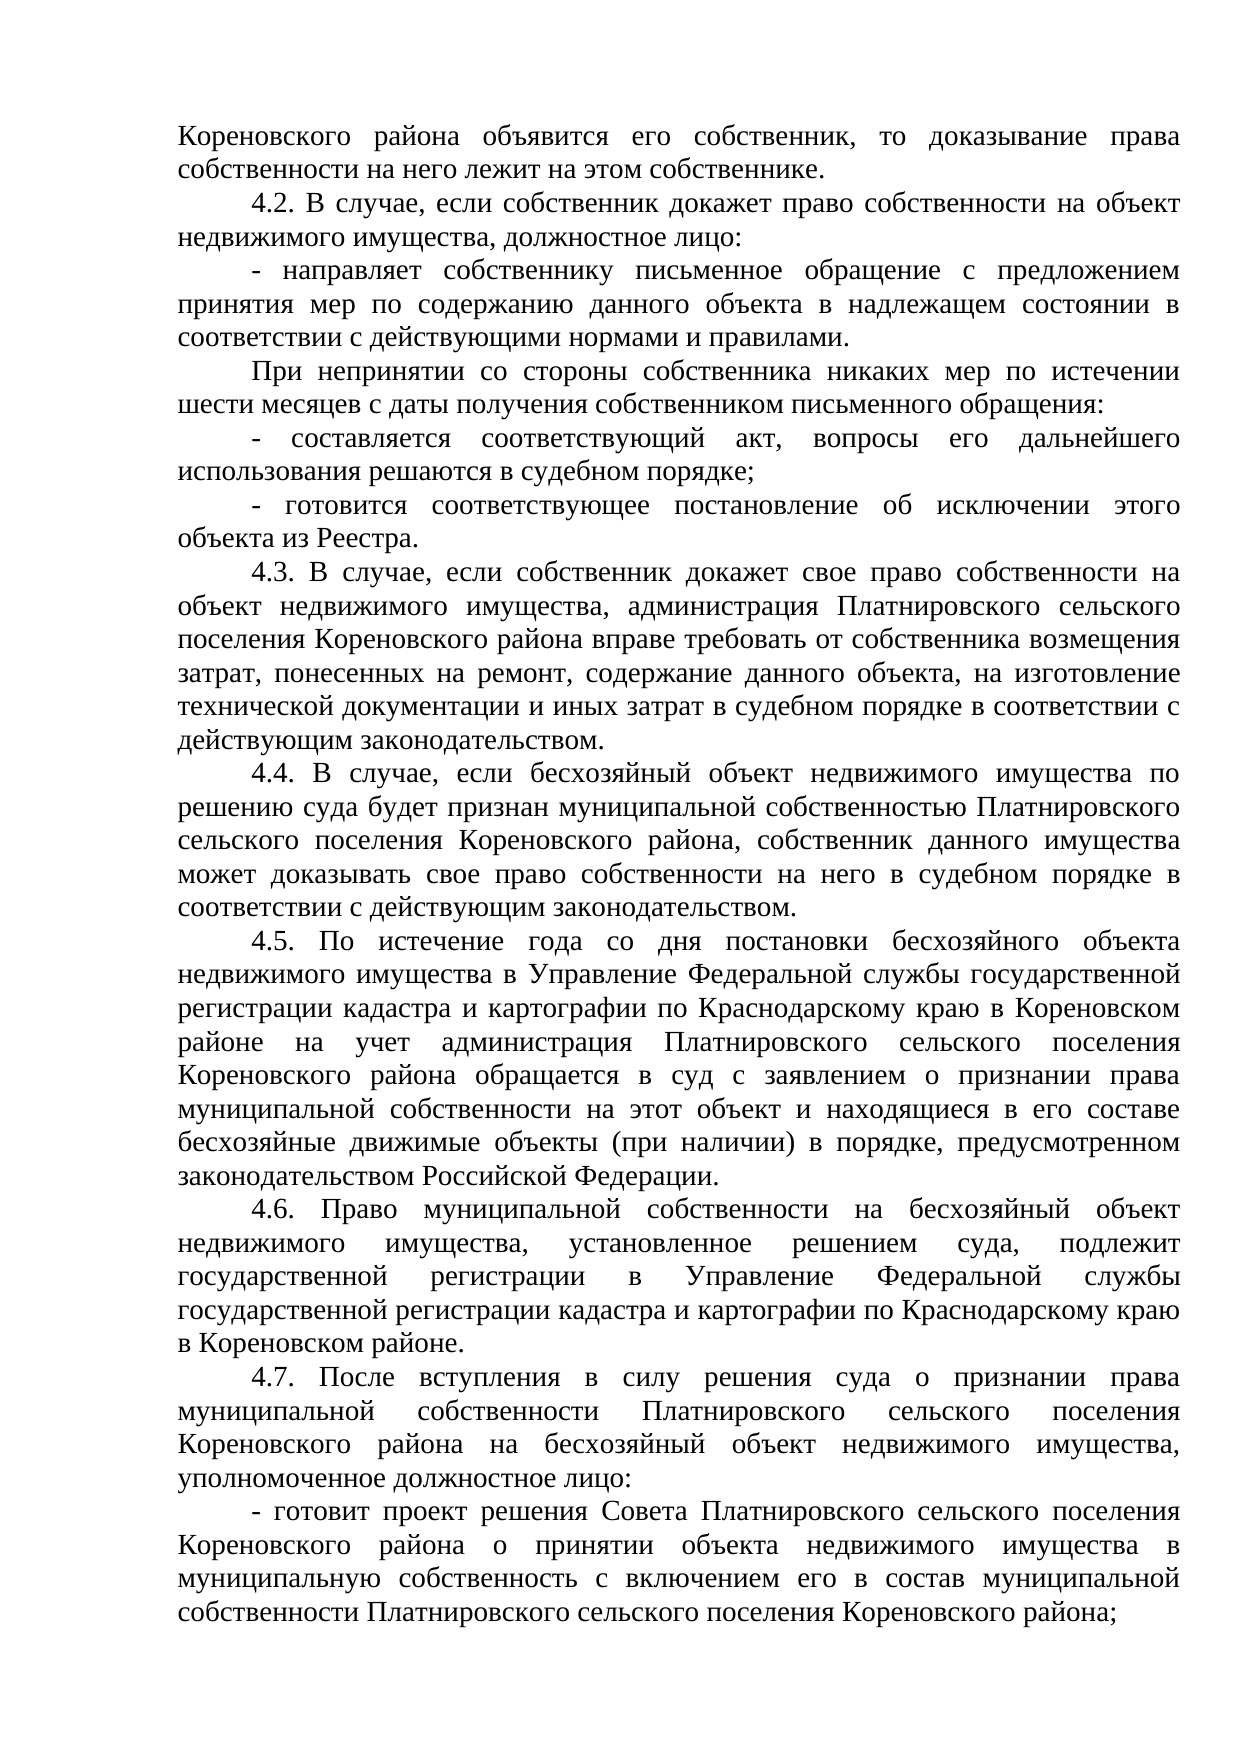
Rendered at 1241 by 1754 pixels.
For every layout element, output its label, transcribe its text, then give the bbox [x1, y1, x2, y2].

text 4.2. В случае, если собственник докажет право собственности на объект недвижимого имущества, должностное лицо: [177, 185, 1181, 252]
text - готовится соответствующее постановление об исключении этого объекта из Реестра. [177, 487, 1181, 554]
text - готовит проект решения Совета Платнировского сельского поселения Кореновского района о принятии объекта недвижимого имущества в муниципальную собственность с включением его в состав муниципальной собственности Платнировского сельского поселения Кореновского района; [177, 1493, 1181, 1627]
text 4.5. По истечение года со дня постановки бесхозяйного объекта недвижимого имущества в Управление Федеральной службы государственной регистрации кадастра и картографии по Краснодарскому краю в Кореновском районе на учет администрация Платнировского сельского поселения Кореновского района обращается в суд с заявлением о признании права муниципальной собственности на этот объект и находящиеся в его составе бесхозяйные движимые объекты (при наличии) в порядке, предусмотренном законодательством Российской Федерации. [177, 923, 1181, 1191]
text При непринятии со стороны собственника никаких мер по истечении шести месяцев с даты получения собственником письменного обращения: [177, 353, 1181, 420]
text - составляется соответствующий акт, вопросы его дальнейшего использования решаются в судебном порядке; [177, 420, 1181, 487]
text 4.7. После вступления в силу решения суда о признании права муниципальной собственности Платнировского сельского поселения Кореновского района на бесхозяйный объект недвижимого имущества, уполномоченное должностное лицо: [177, 1359, 1181, 1493]
text 4.4. В случае, если бесхозяйный объект недвижимого имущества по решению суда будет признан муниципальной собственностью Платнировского сельского поселения Кореновского района, собственник данного имущества может доказывать свое право собственности на него в судебном порядке в соответствии с действующим законодательством. [177, 755, 1181, 923]
text 4.6. Право муниципальной собственности на бесхозяйный объект недвижимого имущества, установленное решением суда, подлежит государственной регистрации в Управление Федеральной службы государственной регистрации кадастра и картографии по Краснодарскому краю в Кореновском районе. [177, 1191, 1181, 1359]
text - направляет собственнику письменное обращение с предложением принятия мер по содержанию данного объекта в надлежащем состоянии в соответствии с действующими нормами и правилами. [177, 252, 1181, 353]
text 4.3. В случае, если собственник докажет свое право собственности на объект недвижимого имущества, администрация Платнировского сельского поселения Кореновского района вправе требовать от собственника возмещения затрат, понесенных на ремонт, содержание данного объекта, на изготовление технической документации и иных затрат в судебном порядке в соответствии с действующим законодательством. [177, 554, 1181, 755]
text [177, 118, 1181, 185]
